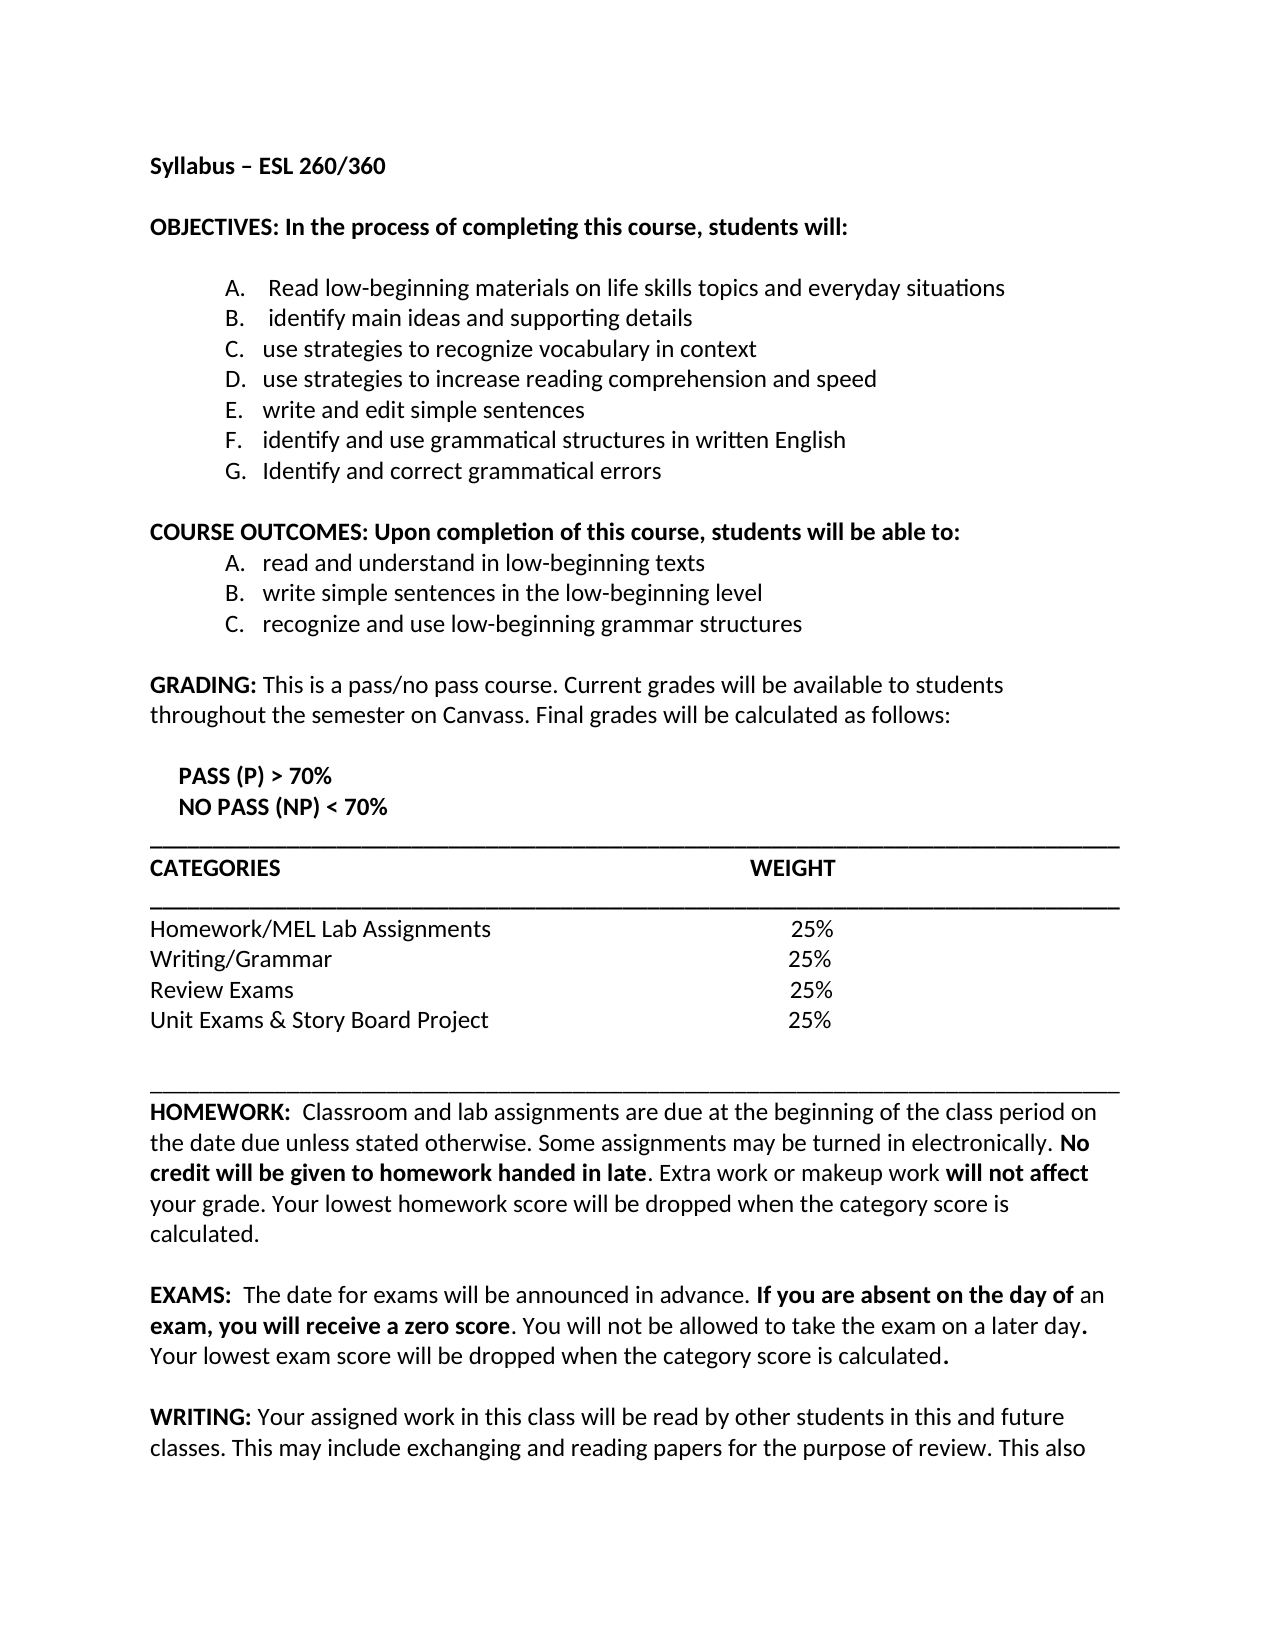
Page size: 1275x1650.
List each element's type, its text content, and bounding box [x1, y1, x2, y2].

list recognize and use low-beginning grammar structures [225, 608, 1125, 638]
list write and edit simple sentences [225, 394, 1125, 425]
text PASS (P) > 70% [150, 760, 1125, 791]
text OBJECTIVES: In the process of completing this course, students will: [150, 211, 1125, 242]
text ______________________________________________________________________________ [150, 882, 1125, 913]
text EXAMS: The date for exams will be announced in advance. If you are absent on the day of an exam, you will receive a zero score. You will not be allowed to take the exam on a later day. Your lowest exam score will be dropped when the category score is calculated. [150, 1279, 1125, 1371]
text Writing/Grammar 25% [150, 943, 1125, 974]
text Homework/MEL Lab Assignments 25% [150, 913, 1125, 943]
text Syllabus – ESL 260/360 [150, 150, 1125, 181]
text NO PASS (NP) < 70% [150, 791, 1125, 821]
list read and understand in low-beginning texts [225, 547, 1125, 577]
list identify and use grammatical structures in written English [225, 425, 1125, 455]
text ______________________________________________________________________________ [150, 821, 1125, 852]
text GRADING: This is a pass/no pass course. Current grades will be available to students throughout the semester on Canvass. Final grades will be calculated as follows: [150, 669, 1125, 730]
text Unit Exams & Story Board Project 25% [150, 1004, 1125, 1035]
list Read low-beginning materials on life skills topics and everyday situations [225, 272, 1125, 303]
list use strategies to increase reading comprehension and speed [225, 364, 1125, 394]
list Identify and correct grammatical errors [225, 455, 1125, 486]
list identify main ideas and supporting details [225, 303, 1125, 333]
text HOMEWORK: Classroom and lab assignments are due at the beginning of the class period on the date due unless stated otherwise. Some assignments may be turned in electronically. No credit will be given to homework handed in late. Extra work or makeup work will not affect your grade. Your lowest homework score will be dropped when the category score is calculated. [150, 1096, 1125, 1249]
list write simple sentences in the low-beginning level [225, 577, 1125, 608]
list use strategies to recognize vocabulary in context [225, 333, 1125, 364]
text COURSE OUTCOMES: Upon completion of this course, students will be able to: [150, 516, 1125, 547]
text ______________________________________________________________________________ [150, 1066, 1125, 1096]
text CATEGORIES WEIGHT [150, 852, 1125, 882]
text WRITING: Your assigned work in this class will be read by other students in this and future classes. This may include exchanging and reading papers for the purpose of review. This also [150, 1401, 1125, 1462]
text Review Exams 25% [150, 974, 1125, 1004]
